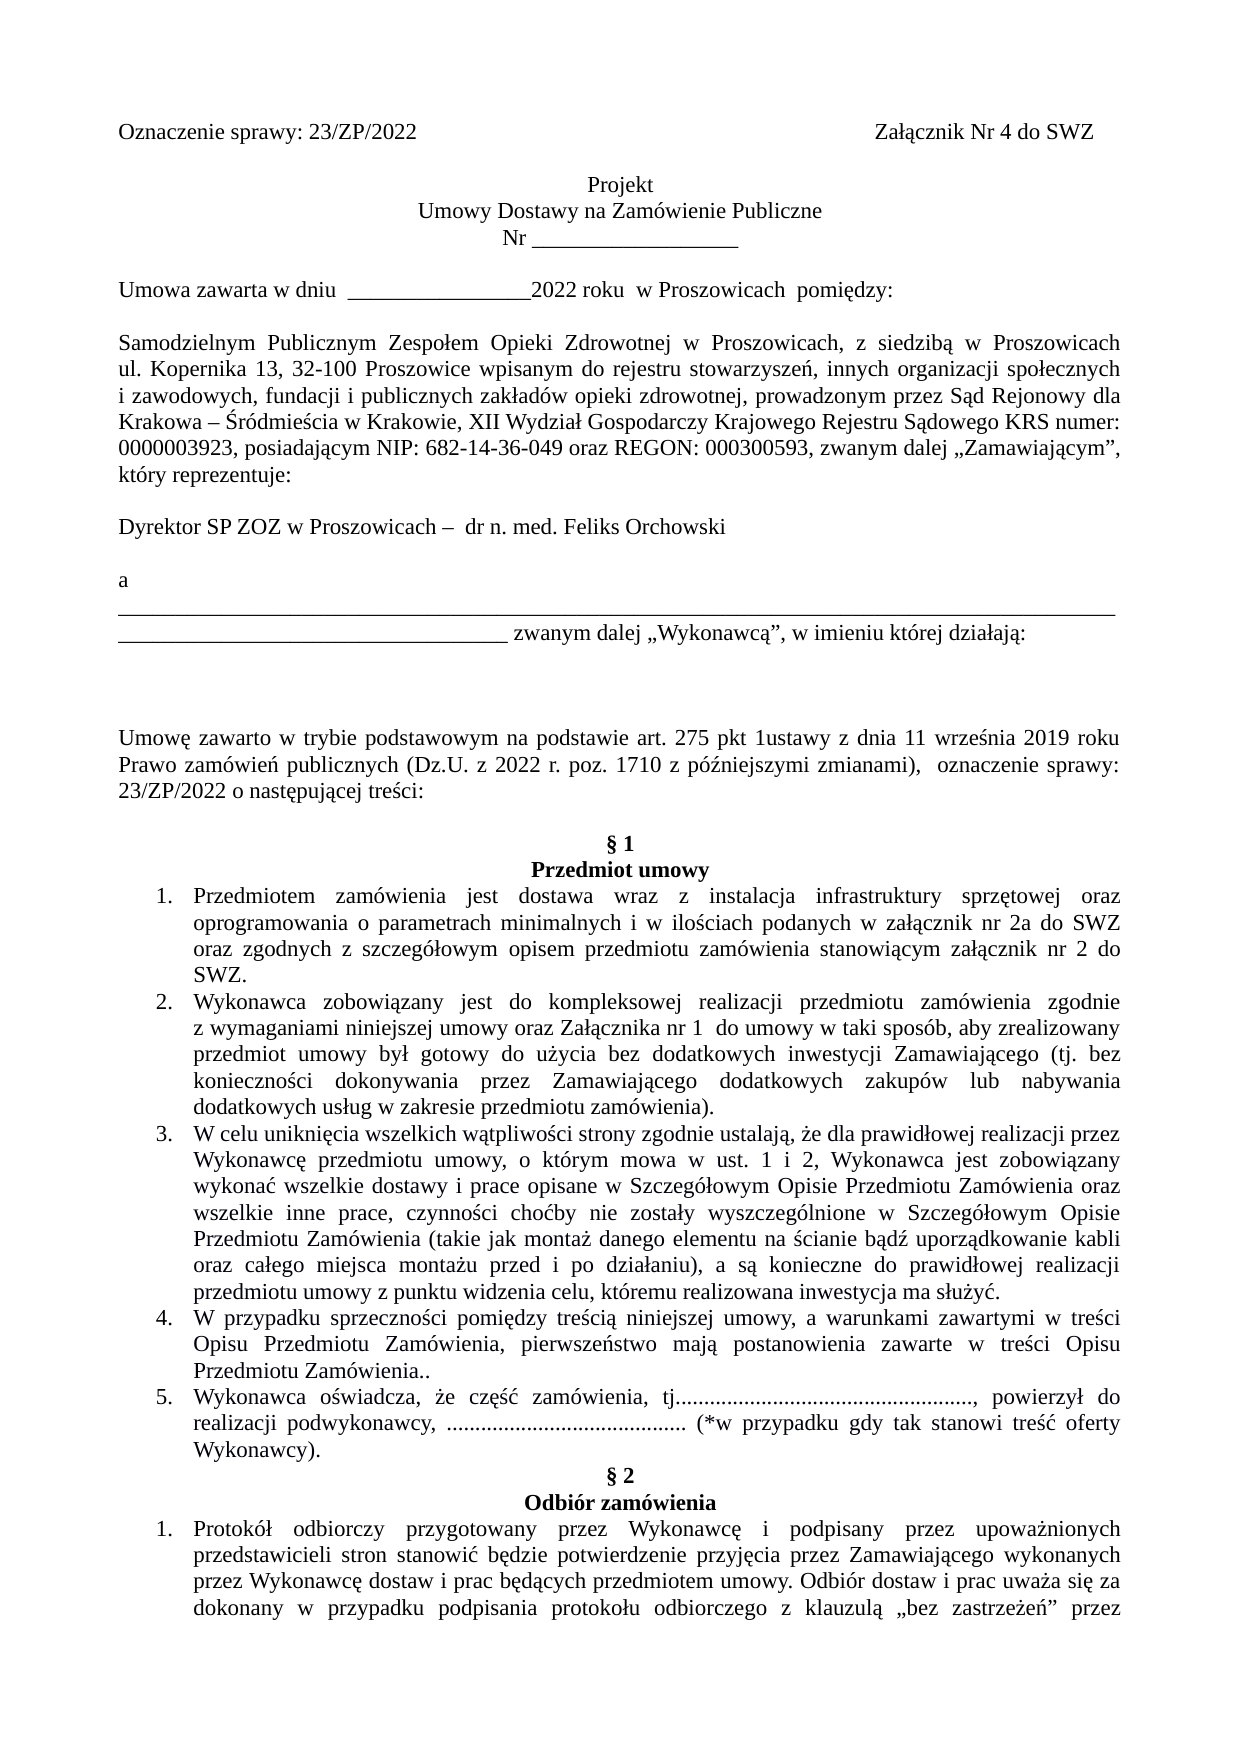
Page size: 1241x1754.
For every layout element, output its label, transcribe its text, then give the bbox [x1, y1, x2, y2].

text Odbiór zamówienia [118, 1488, 1122, 1515]
list Wykonawca oświadcza, że część zamówienia, tj...................................................., powierzył do realizacji podwykonawcy, .......................................... (*w przypadku gdy tak stanowi treść oferty Wykonawcy). [156, 1383, 1122, 1462]
text Nr __________________ [118, 223, 1122, 250]
list W przypadku sprzeczności pomiędzy treścią niniejszej umowy, a warunkami zawartymi w treści Opisu Przedmiotu Zamówienia, pierwszeństwo mają postanowienia zawarte w treści Opisu Przedmiotu Zamówienia.. [156, 1304, 1122, 1383]
text § 2 [118, 1462, 1122, 1488]
text Oznaczenie sprawy: 23/ZP/2022 Załącznik Nr 4 do SWZ [118, 118, 1122, 144]
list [156, 1515, 1122, 1620]
text Przedmiot umowy [118, 856, 1122, 882]
text Projekt [118, 171, 1122, 197]
text Umowę zawarto w trybie podstawowym na podstawie art. 275 pkt 1ustawy z dnia 11 września 2019 roku Prawo zamówień publicznych (Dz.U. z 2022 r. poz. 1710 z późniejszymi zmianami), oznaczenie sprawy: 23/ZP/2022 o następującej treści: [118, 724, 1122, 803]
list Wykonawca zobowiązany jest do kompleksowej realizacji przedmiotu zamówienia zgodnie z wymaganiami niniejszej umowy oraz Załącznika nr 1 do umowy w taki sposób, aby zrealizowany przedmiot umowy był gotowy do użycia bez dodatkowych inwestycji Zamawiającego (tj. bez konieczności dokonywania przez Zamawiającego dodatkowych zakupów lub nabywania dodatkowych usług w zakresie przedmiotu zamówienia). [156, 988, 1122, 1119]
text Umowy Dostawy na Zamówienie Publiczne [118, 197, 1122, 223]
list W celu uniknięcia wszelkich wątpliwości strony zgodnie ustalają, że dla prawidłowej realizacji przez Wykonawcę przedmiotu umowy, o którym mowa w ust. 1 i 2, Wykonawca jest zobowiązany wykonać wszelkie dostawy i prace opisane w Szczegółowym Opisie Przedmiotu Zamówienia oraz wszelkie inne prace, czynności choćby nie zostały wyszczególnione w Szczegółowym Opisie Przedmiotu Zamówienia (takie jak montaż danego elementu na ścianie bądź uporządkowanie kabli oraz całego miejsca montażu przed i po działaniu), a są konieczne do prawidłowej realizacji przedmiotu umowy z punktu widzenia celu, któremu realizowana inwestycja ma służyć. [156, 1119, 1122, 1304]
text _________________________________________________________________________________________________________________________ zwanym dalej „Wykonawcą”, w imieniu której działają: [118, 592, 1122, 645]
text Dyrektor SP ZOZ w Proszowicach – dr n. med. Feliks Orchowski [118, 513, 1122, 540]
text Samodzielnym Publicznym Zespołem Opieki Zdrowotnej w Proszowicach, z siedzibą w Proszowicach ul. Kopernika 13, 32-100 Proszowice wpisanym do rejestru stowarzyszeń, innych organizacji społecznych i zawodowych, fundacji i publicznych zakładów opieki zdrowotnej, prowadzonym przez Sąd Rejonowy dla Krakowa – Śródmieścia w Krakowie, XII Wydział Gospodarczy Krajowego Rejestru Sądowego KRS numer: 0000003923, posiadającym NIP: 682-14-36-049 oraz REGON: 000300593, zwanym dalej „Zamawiającym”, który reprezentuje: [118, 329, 1122, 487]
text a [118, 566, 1122, 592]
text § 1 [118, 830, 1122, 856]
text Umowa zawarta w dniu ________________2022 roku w Proszowicach pomiędzy: [118, 276, 1122, 303]
list Przedmiotem zamówienia jest dostawa wraz z instalacja infrastruktury sprzętowej oraz oprogramowania o parametrach minimalnych i w ilościach podanych w załącznik nr 2a do SWZ oraz zgodnych z szczegółowym opisem przedmiotu zamówienia stanowiącym załącznik nr 2 do SWZ. [156, 882, 1122, 988]
